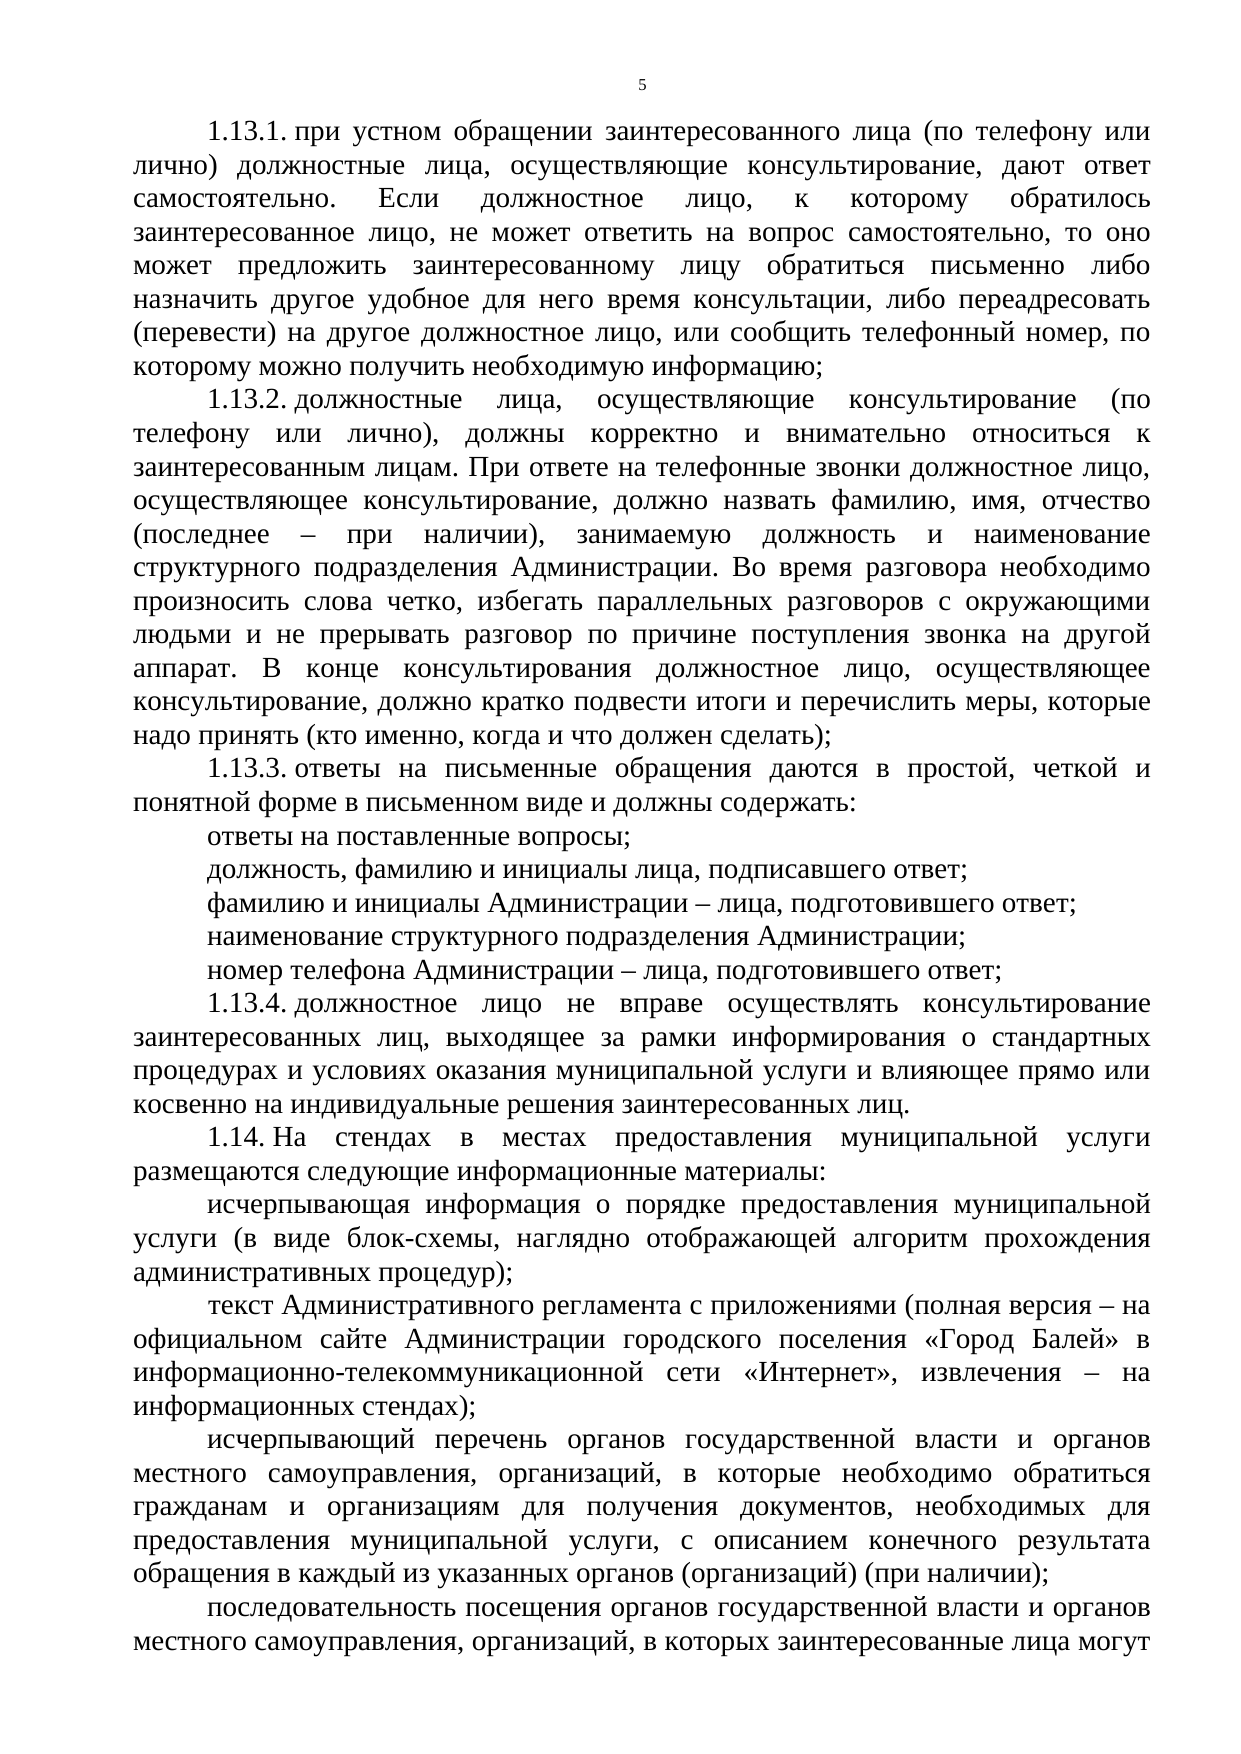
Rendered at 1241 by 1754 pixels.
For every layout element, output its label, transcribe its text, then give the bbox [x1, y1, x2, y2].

text исчерпывающая информация о порядке предоставления муниципальной услуги (в виде блок-схемы, наглядно отображающей алгоритм прохождения административных процедур); [133, 1187, 1152, 1287]
text 1.13.2. должностные лица, осуществляющие консультирование (по телефону или лично), должны корректно и внимательно относиться к заинтересованным лицам. При ответе на телефонные звонки должностное лицо, осуществляющее консультирование, должно назвать фамилию, имя, отчество (последнее – при наличии), занимаемую должность и наименование структурного подразделения Администрации. Во время разговора необходимо произносить слова четко, избегать параллельных разговоров с окружающими людьми и не прерывать разговор по причине поступления звонка на другой аппарат. В конце консультирования должностное лицо, осуществляющее консультирование, должно кратко подвести итоги и перечислить меры, которые надо принять (кто именно, когда и что должен сделать); [133, 382, 1152, 751]
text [133, 1589, 1152, 1656]
text наименование структурного подразделения Администрации; [133, 918, 1152, 952]
text должность, фамилию и инициалы лица, подписавшего ответ; [133, 851, 1152, 885]
text 1.14. На стендах в местах предоставления муниципальной услуги размещаются следующие информационные материалы: [133, 1119, 1152, 1187]
text ответы на поставленные вопросы; [133, 818, 1152, 851]
text 1.13.1. при устном обращении заинтересованного лица (по телефону или лично) должностные лица, осуществляющие консультирование, дают ответ самостоятельно. Если должностное лицо, к которому обратилось заинтересованное лицо, не может ответить на вопрос самостоятельно, то оно может предложить заинтересованному лицу обратиться письменно либо назначить другое удобное для него время консультации, либо переадресовать (перевести) на другое должностное лицо, или сообщить телефонный номер, по которому можно получить необходимую информацию; [133, 113, 1152, 382]
text номер телефона Администрации – лица, подготовившего ответ; [133, 952, 1152, 985]
text исчерпывающий перечень органов государственной власти и органов местного самоуправления, организаций, в которые необходимо обратиться гражданам и организациям для получения документов, необходимых для предоставления муниципальной услуги, с описанием конечного результата обращения в каждый из указанных органов (организаций) (при наличии); [133, 1421, 1152, 1589]
text 1.13.3. ответы на письменные обращения даются в простой, четкой и понятной форме в письменном виде и должны содержать: [133, 751, 1152, 818]
text 1.13.4. должностное лицо не вправе осуществлять консультирование заинтересованных лиц, выходящее за рамки информирования о стандартных процедурах и условиях оказания муниципальной услуги и влияющее прямо или косвенно на индивидуальные решения заинтересованных лиц. [133, 985, 1152, 1119]
text текст Административного регламента с приложениями (полная версия – на официальном сайте Администрации городского поселения «Город Балей» в информационно-телекоммуникационной сети «Интернет», извлечения – на информационных стендах); [133, 1287, 1152, 1421]
text фамилию и инициалы Администрации – лица, подготовившего ответ; [133, 885, 1152, 918]
